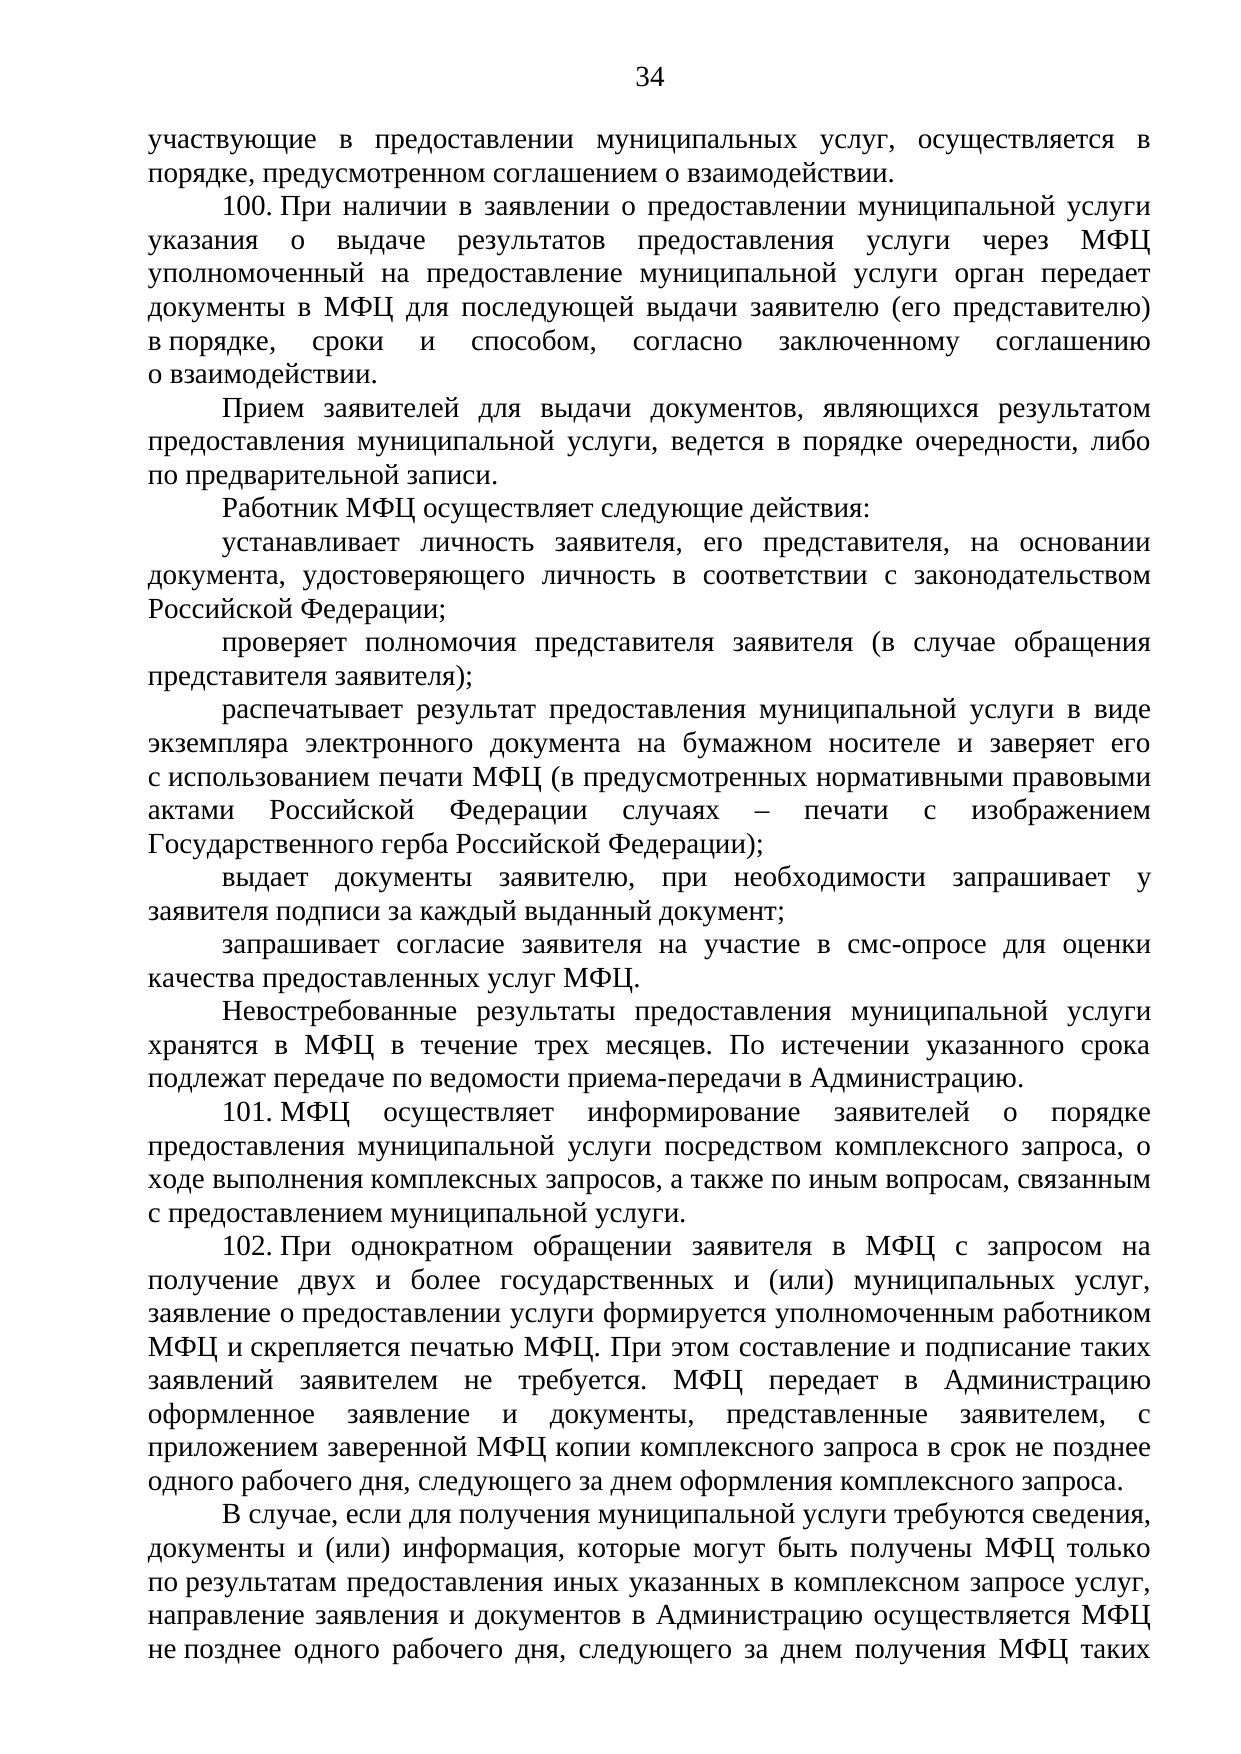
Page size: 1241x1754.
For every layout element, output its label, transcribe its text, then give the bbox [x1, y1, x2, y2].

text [148, 1497, 1152, 1664]
text запрашивает согласие заявителя на участие в смс-опросе для оценки качества предоставленных услуг МФЦ. [148, 926, 1152, 993]
text устанавливает личность заявителя, его представителя, на основании документа, удостоверяющего личность в соответствии с законодательством Российской Федерации; [148, 524, 1152, 624]
text Прием заявителей для выдачи документов, являющихся результатом предоставления муниципальной услуги, ведется в порядке очередности, либо по предварительной записи. [148, 390, 1152, 490]
text 101. МФЦ осуществляет информирование заявителей о порядке предоставления муниципальной услуги посредством комплексного запроса, о ходе выполнения комплексных запросов, а также по иным вопросам, связанным с предоставлением муниципальной услуги. [148, 1094, 1152, 1228]
text 100. При наличии в заявлении о предоставлении муниципальной услуги указания о выдаче результатов предоставления услуги через МФЦ уполномоченный на предоставление муниципальной услуги орган передает документы в МФЦ для последующей выдачи заявителю (его представителю) в порядке, сроки и способом, согласно заключенному соглашению о взаимодействии. [148, 188, 1152, 390]
text Невостребованные результаты предоставления муниципальной услуги хранятся в МФЦ в течение трех месяцев. По истечении указанного срока подлежат передаче по ведомости приема-передачи в Администрацию. [148, 993, 1152, 1094]
text выдает документы заявителю, при необходимости запрашивает у заявителя подписи за каждый выданный документ; [148, 859, 1152, 926]
text распечатывает результат предоставления муниципальной услуги в виде экземпляра электронного документа на бумажном носителе и заверяет его с использованием печати МФЦ (в предусмотренных нормативными правовыми актами Российской Федерации случаях – печати с изображением Государственного герба Российской Федерации); [148, 692, 1152, 859]
text 102. При однократном обращении заявителя в МФЦ с запросом на получение двух и более государственных и (или) муниципальных услуг, заявление о предоставлении услуги формируется уполномоченным работником МФЦ и скрепляется печатью МФЦ. При этом составление и подписание таких заявлений заявителем не требуется. МФЦ передает в Администрацию оформленное заявление и документы, представленные заявителем, с приложением заверенной МФЦ копии комплексного запроса в срок не позднее одного рабочего дня, следующего за днем оформления комплексного запроса. [148, 1228, 1152, 1497]
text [148, 121, 1152, 188]
text проверяет полномочия представителя заявителя (в случае обращения представителя заявителя); [148, 624, 1152, 692]
text Работник МФЦ осуществляет следующие действия: [148, 490, 1152, 524]
